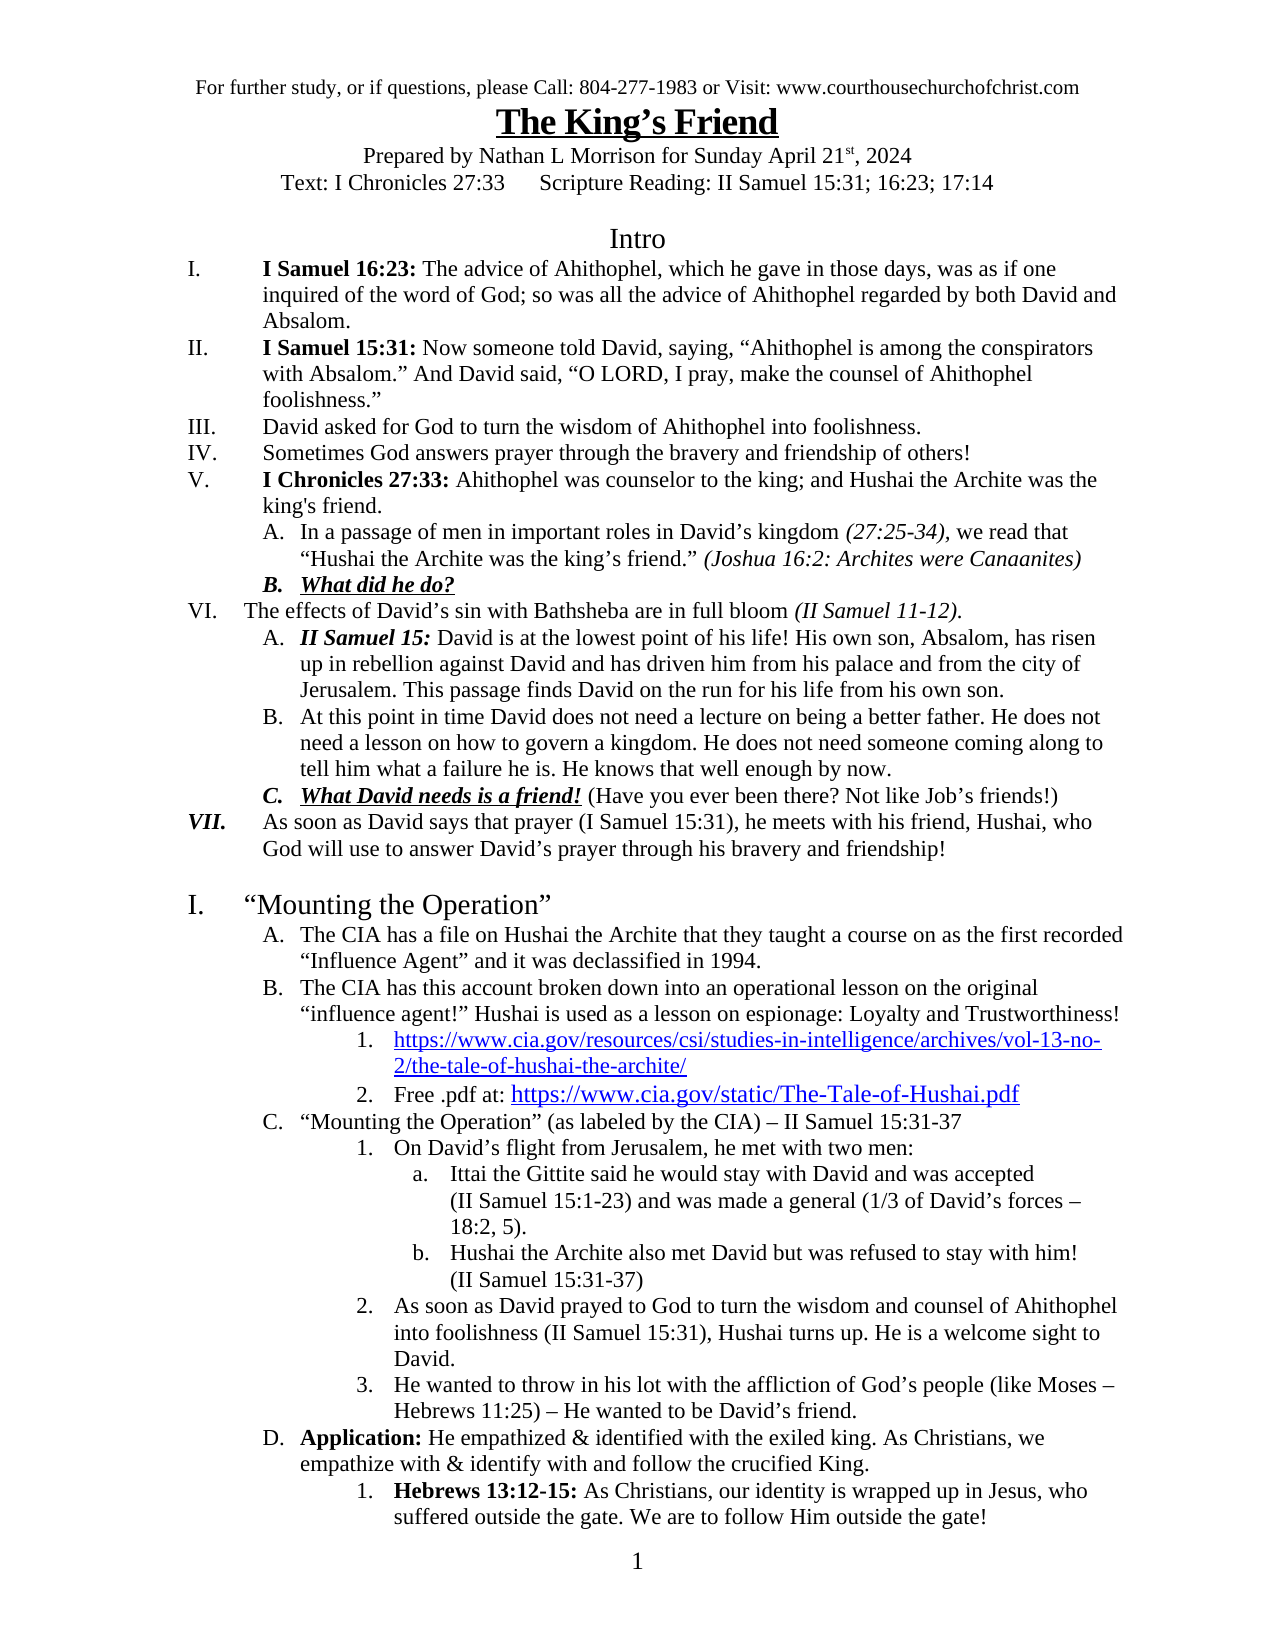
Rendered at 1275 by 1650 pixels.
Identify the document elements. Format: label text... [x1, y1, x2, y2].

list In a passage of men in important roles in David’s kingdom (27:25-34), we read that “Hushai the Archite was the king’s friend.” (Joshua 16:2: Archites were Canaanites) [262, 518, 1125, 571]
list The effects of David’s sin with Bathsheba are in full bloom (II Samuel 11-12). [187, 597, 1125, 624]
list Application: He empathized & identified with the exiled king. As Christians, we empathize with & identify with and follow the crucified King. [262, 1424, 1125, 1477]
list As soon as David says that prayer (I Samuel 15:31), he meets with his friend, Hushai, who God will use to answer David’s prayer through his bravery and friendship! [187, 808, 1125, 861]
list David asked for God to turn the wisdom of Ahithophel into foolishness. [187, 413, 1125, 439]
list Hebrews 13:12-15: As Christians, our identity is wrapped up in Jesus, who suffered outside the gate. We are to follow Him outside the gate! [356, 1477, 1125, 1529]
list II Samuel 15: David is at the lowest point of his life! His own son, Absalom, has risen up in rebellion against David and has driven him from his palace and from the city of Jerusalem. This passage finds David on the run for his life from his own son. [262, 624, 1125, 703]
text Text: I Chronicles 27:33 Scripture Reading: II Samuel 15:31; 16:23; 17:14 [150, 168, 1124, 195]
list Free .pdf at: https://www.cia.gov/static/The-Tale-of-Hushai.pdf [356, 1079, 1125, 1108]
list What did he do? [262, 571, 1125, 597]
list The CIA has this account broken down into an operational lesson on the original “influence agent!” Hushai is used as a lesson on espionage: Loyalty and Trustworthiness! [262, 973, 1125, 1026]
text Prepared by Nathan L Morrison for Sunday April 21st, 2024 [150, 142, 1124, 168]
list He wanted to throw in his lot with the affliction of God’s people (like Moses – Hebrews 11:25) – He wanted to be David’s friend. [356, 1371, 1125, 1424]
list I Samuel 15:31: Now someone told David, saying, “Ahithophel is among the conspirators with Absalom.” And David said, “O LORD, I pray, make the counsel of Ahithophel foolishness.” [187, 334, 1125, 413]
list I Chronicles 27:33: Ahithophel was counselor to the king; and Hushai the Archite was the king's friend. [187, 466, 1125, 518]
list The CIA has a file on Hushai the Archite that they taught a course on as the first recorded “Influence Agent” and it was declassified in 1994. [262, 921, 1125, 973]
list At this point in time David does not need a lecture on being a better father. He does not need a lesson on how to govern a kingdom. He does not need someone coming along to tell him what a failure he is. He knows that well enough by now. [262, 703, 1125, 782]
subtitle Intro [150, 221, 1125, 255]
list On David’s flight from Jerusalem, he met with two men: [356, 1134, 1125, 1160]
subtitle “Mounting the Operation” [187, 887, 1125, 921]
list I Samuel 16:23: The advice of Ahithophel, which he gave in those days, was as if one inquired of the word of God; so was all the advice of Ahithophel regarded by both David and Absalom. [187, 255, 1125, 334]
list “Mounting the Operation” (as labeled by the CIA) – II Samuel 15:31-37 [262, 1108, 1125, 1134]
list https://www.cia.gov/resources/csi/studies-in-intelligence/archives/vol-13-no-2/the-tale-of-hushai-the-archite/ [356, 1026, 1125, 1079]
list What David needs is a friend! (Have you ever been there? Not like Job’s friends!) [262, 782, 1125, 808]
title The King’s Friend [150, 99, 1124, 142]
list Sometimes God answers prayer through the bravery and friendship of others! [187, 439, 1125, 466]
list As soon as David prayed to God to turn the wisdom and counsel of Ahithophel into foolishness (II Samuel 15:31), Hushai turns up. He is a welcome sight to David. [356, 1292, 1125, 1371]
list Hushai the Archite also met David but was refused to stay with him! (II Samuel 15:31-37) [412, 1239, 1125, 1292]
list Ittai the Gittite said he would stay with David and was accepted (II Samuel 15:1-23) and was made a general (1/3 of David’s forces – 18:2, 5). [412, 1160, 1125, 1239]
